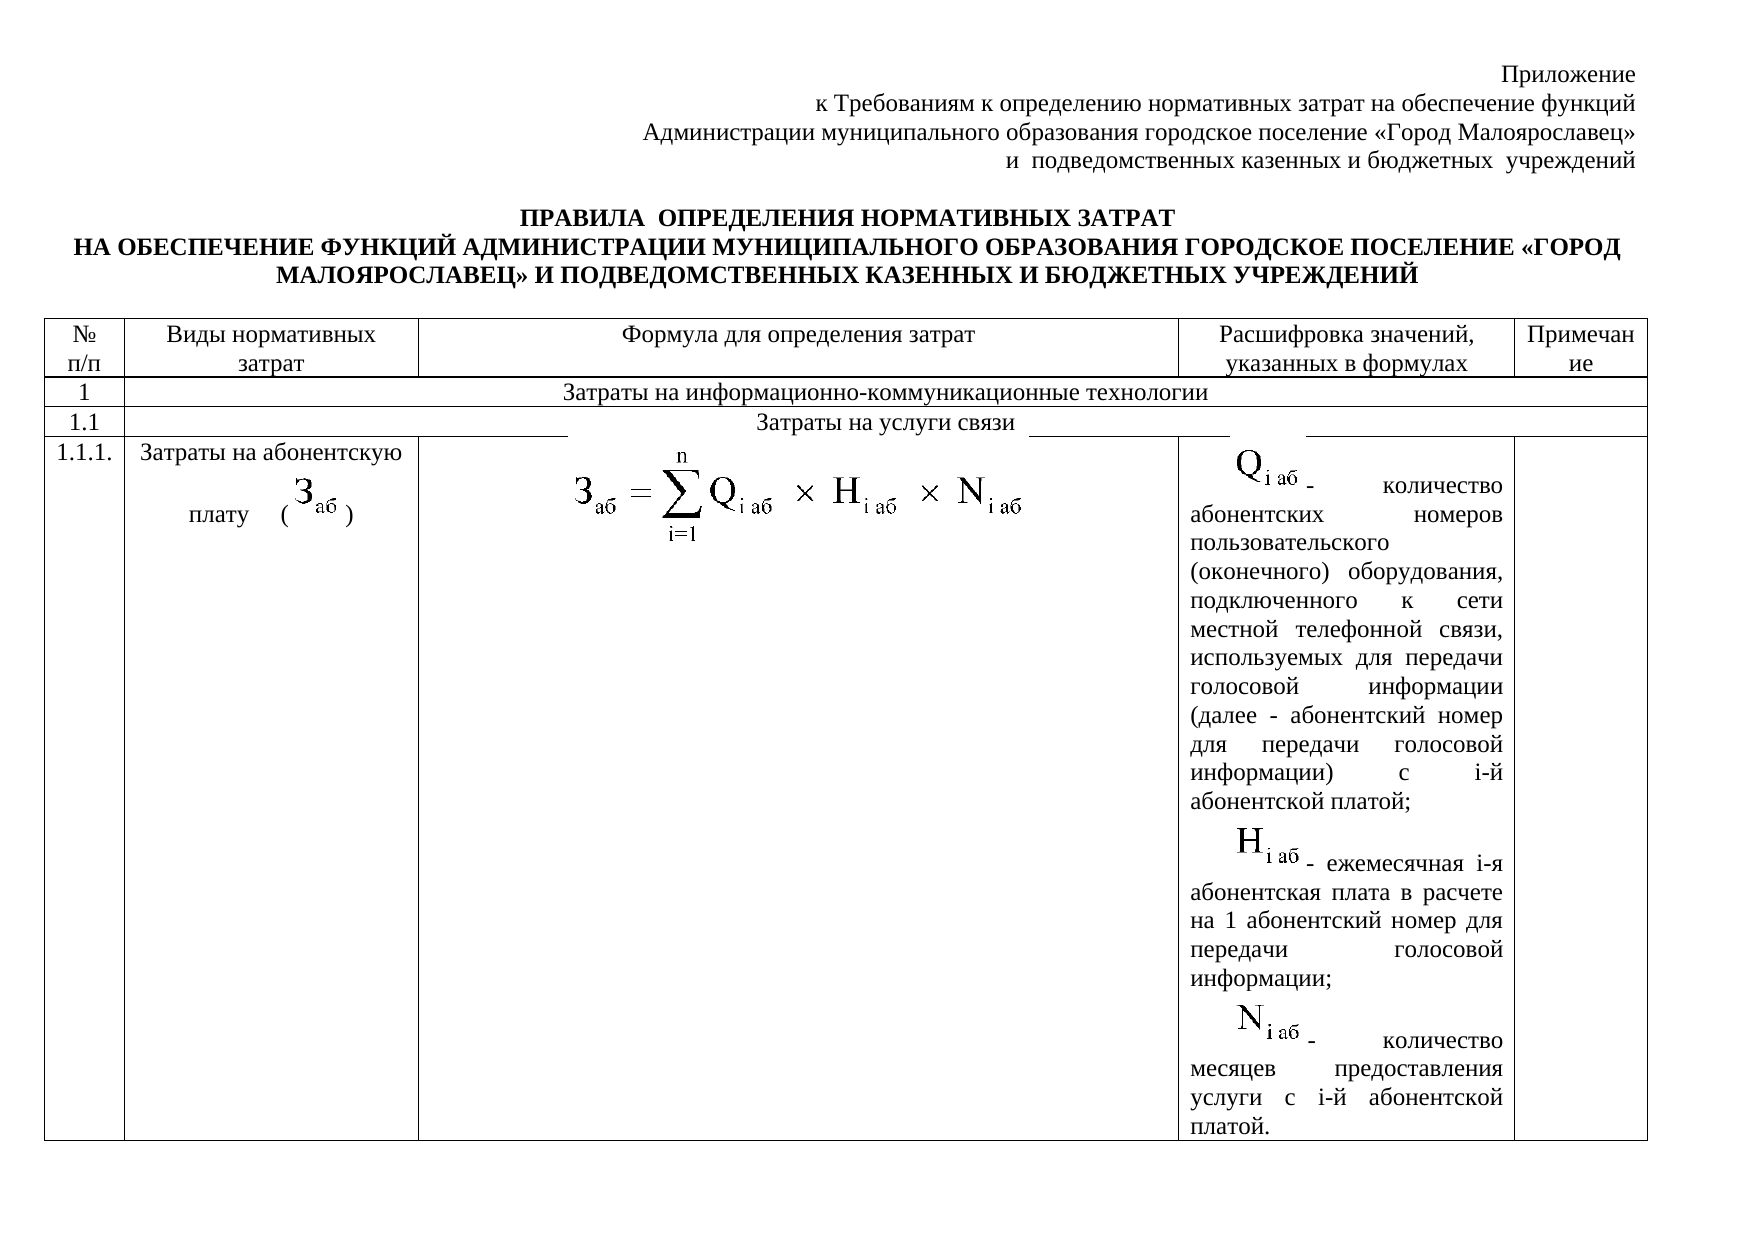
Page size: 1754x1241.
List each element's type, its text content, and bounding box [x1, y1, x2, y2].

text Приложение [59, 59, 1636, 88]
table_cell [419, 437, 1178, 1140]
table_cell 1.1 [45, 407, 124, 436]
picture [288, 465, 346, 522]
table_cell 1.1.1. [45, 437, 124, 1140]
text Администрации муниципального образования городское поселение «Город Малоярославец» [59, 117, 1636, 145]
table_header Примечание [1515, 319, 1647, 376]
table_cell Затраты на информационно-коммуникационные технологии [125, 378, 1647, 406]
table_header Формула для определения затрат [419, 319, 1178, 376]
picture [1230, 436, 1306, 494]
picture [1230, 814, 1306, 872]
table_cell 1 [45, 378, 124, 406]
table_cell Затраты на услуги связи [125, 407, 1647, 436]
table_header Виды нормативных затрат [125, 319, 418, 376]
text НА ОБЕСПЕЧЕНИЕ ФУНКЦИЙ АДМИНИСТРАЦИИ МУНИЦИПАЛЬНОГО ОБРАЗОВАНИЯ ГОРОДСКОЕ ПОСЕЛЕНИЕ «ГОРОД МАЛОЯРОСЛАВЕЦ» И ПОДВЕДОМСТВЕННЫХ КАЗЕННЫХ И БЮДЖЕТНЫХ УЧРЕЖДЕНИЙ [59, 232, 1636, 289]
text и подведомственных казенных и бюджетных учреждений [59, 145, 1636, 174]
table_header № п/п [45, 319, 124, 376]
text ПРАВИЛА ОПРЕДЕЛЕНИЯ НОРМАТИВНЫХ ЗАТРАТ [59, 203, 1636, 232]
picture [1230, 991, 1308, 1048]
text к Требованиям к определению нормативных затрат на обеспечение функций [59, 88, 1636, 117]
table_cell - количество абонентских номеров пользовательского (оконечного) оборудования, подключенного к сети местной телефонной связи, используемых для передачи голосовой информации (далее - абонентский номер для передачи голосовой информации) с i-й абонентской платой; - ежемесячная i-я абонентская плата в расчете на 1 абонентский номер для передачи голосовой информации; - количество месяцев предоставления услуги с i-й абонентской платой. [1179, 437, 1514, 1140]
table_cell Затраты на абонентскую плату () [125, 437, 418, 1140]
table_header Расшифровка значений, указанных в формулах [1179, 319, 1514, 376]
picture [568, 436, 1029, 550]
table_cell [1515, 437, 1647, 1140]
